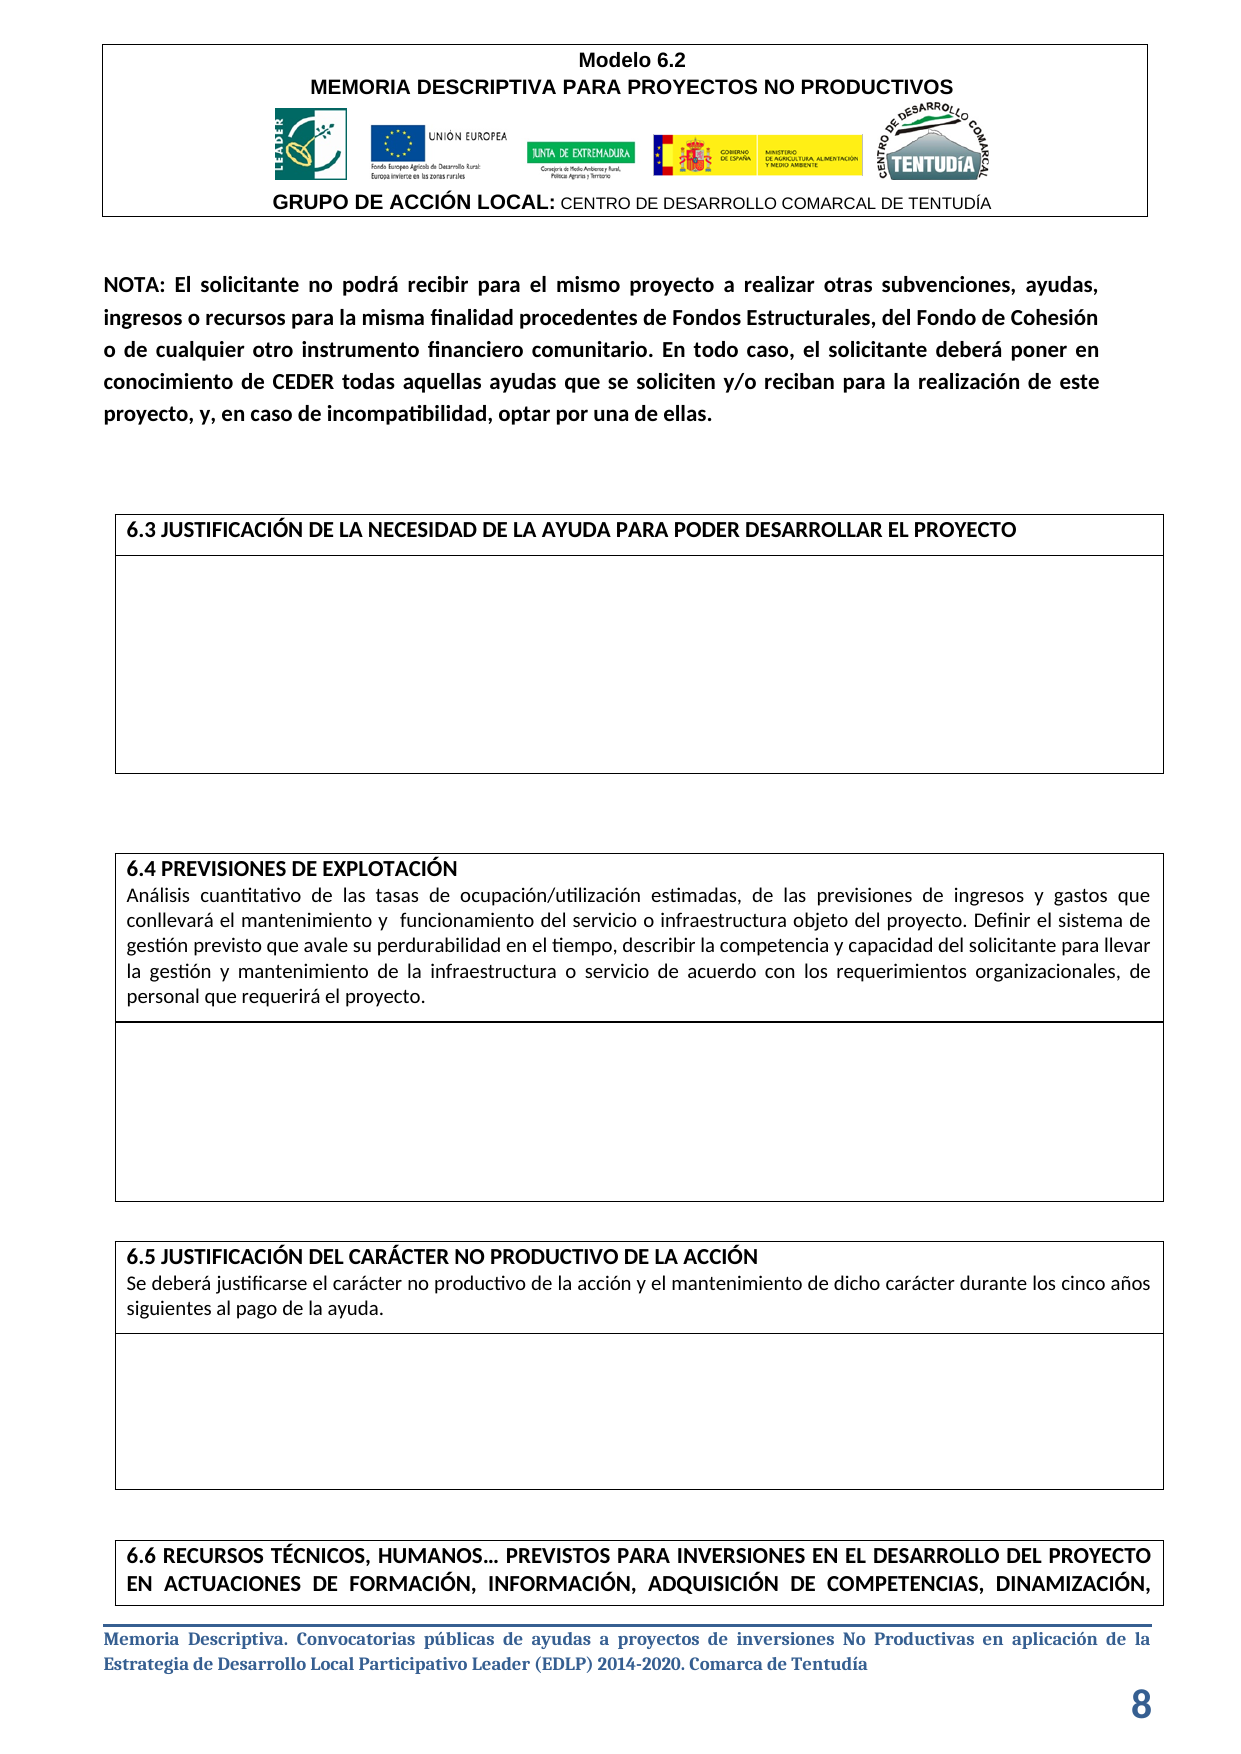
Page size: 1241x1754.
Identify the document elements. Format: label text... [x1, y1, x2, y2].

list NOTA: El solicitante no podrá recibir para el mismo proyecto a realizar otras subvenciones, ayudas, ingresos o recursos para la misma finalidad procedentes de Fondos Estructurales, del Fondo de Cohesión o de cualquier otro instrumento financiero comunitario. En todo caso, el solicitante deberá poner en conocimiento de CEDER todas aquellas ayudas que se soliciten y/o reciban para la realización de este proyecto, y, en caso de incompatibilidad, optar por una de ellas. [103, 271, 1101, 427]
table_header 6.4 PREVISIONES DE EXPLOTACIÓN Análisis cuantitativo de las tasas de ocupación/utilización estimadas, de las previsiones de ingresos y gastos que conllevará el mantenimiento y funcionamiento del servicio o infraestructura objeto del proyecto. Definir el sistema de gestión previsto que avale su perdurabilidad en el tiempo, describir la competencia y capacidad del solicitante para llevar la gestión y mantenimiento de la infraestructura o servicio de acuerdo con los requerimientos organizacionales, de personal que requerirá el proyecto. [116, 854, 1163, 1021]
table_header 6.5 JUSTIFICACIÓN DEL CARÁCTER NO PRODUCTIVO DE LA ACCIÓN Se deberá justificarse el carácter no productivo de la acción y el mantenimiento de dicho carácter durante los cinco años siguientes al pago de la ayuda. [116, 1242, 1163, 1333]
table_cell [116, 1023, 1163, 1201]
table_header 6.3 JUSTIFICACIÓN DE LA NECESIDAD DE LA AYUDA PARA PODER DESARROLLAR EL PROYECTO [116, 515, 1163, 555]
picture [275, 102, 989, 180]
table_cell [116, 1334, 1163, 1489]
table_cell [116, 556, 1163, 773]
